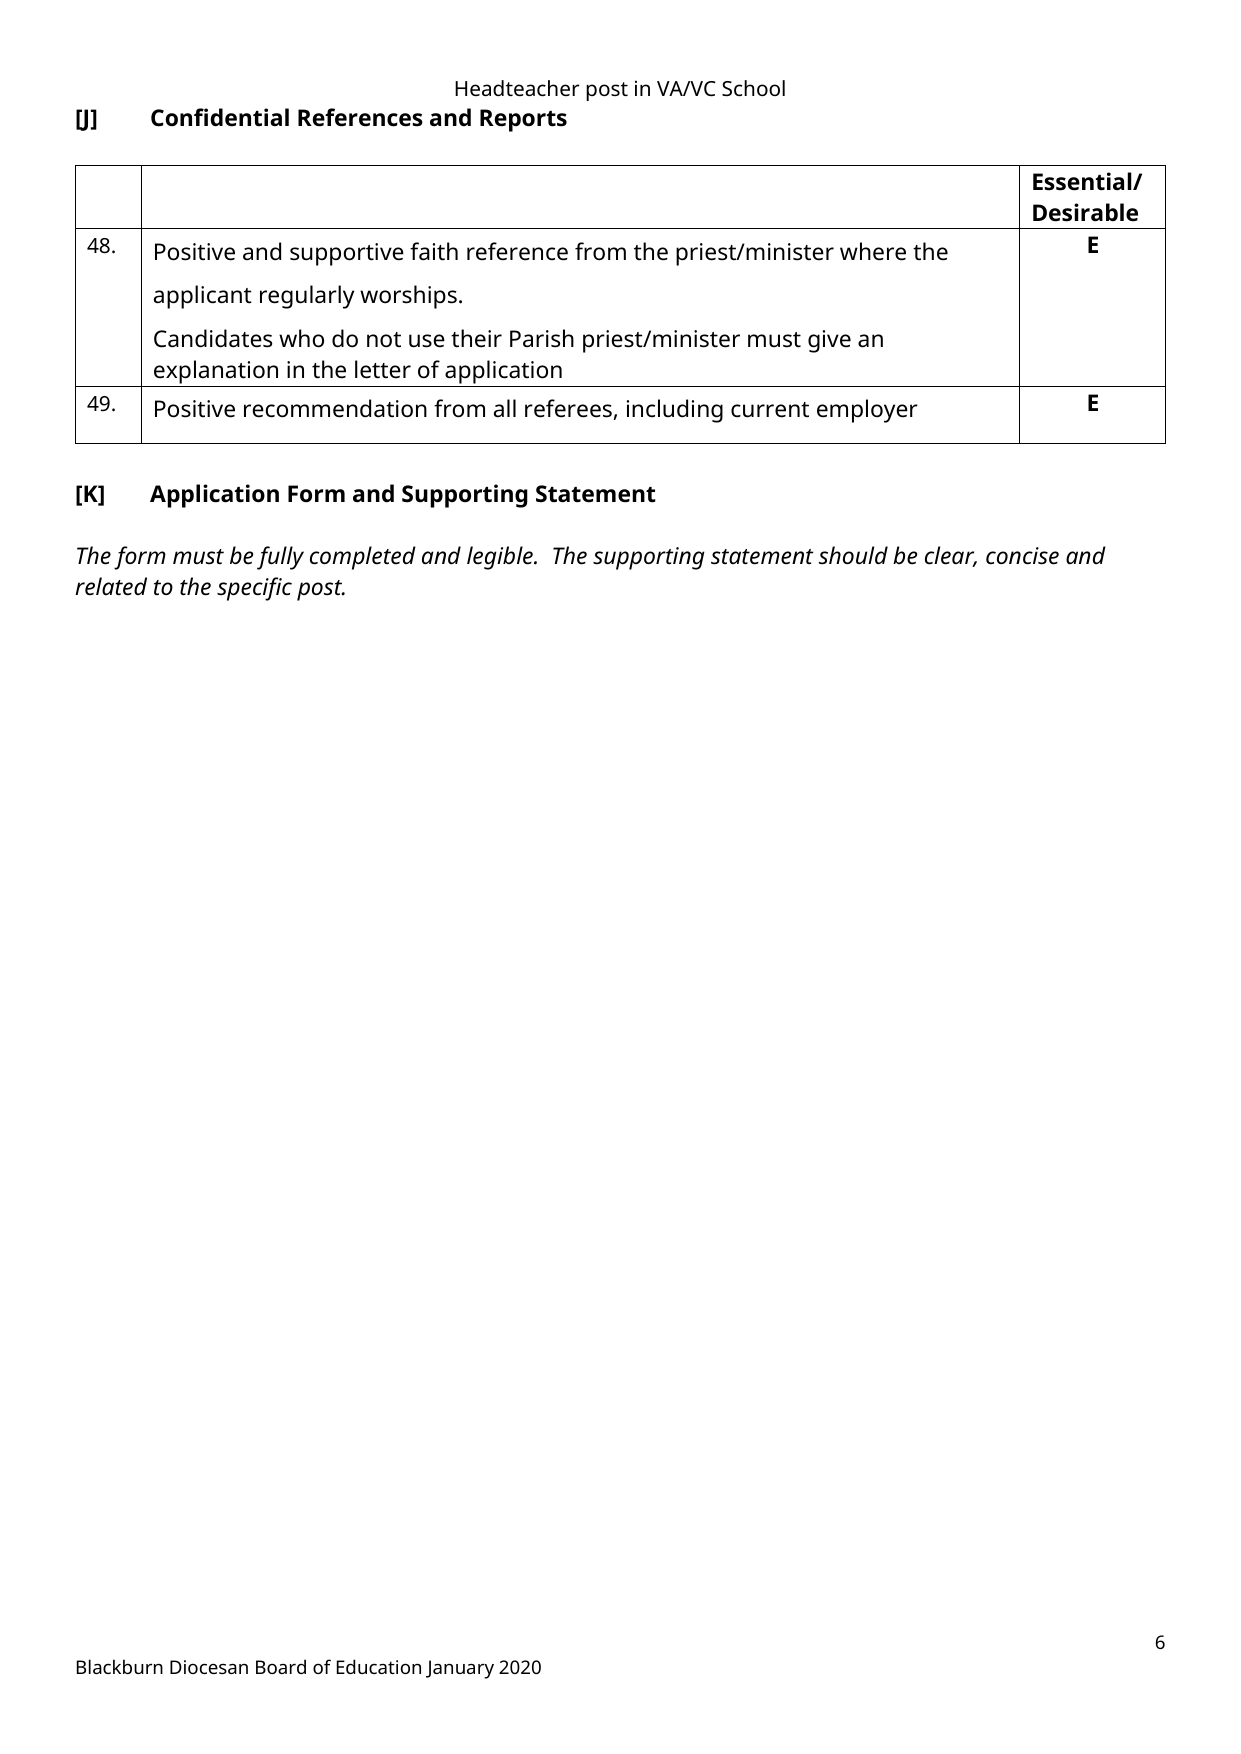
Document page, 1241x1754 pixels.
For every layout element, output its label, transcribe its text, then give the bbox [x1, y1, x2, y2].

table_header [142, 166, 1019, 228]
table_header Essential/ Desirable [1020, 166, 1165, 228]
table_cell E [1020, 229, 1165, 386]
text The form must be fully completed and legible. The supporting statement should be clear, concise and related to the specific post. [75, 540, 1165, 603]
table_cell Positive recommendation from all referees, including current employer [142, 387, 1019, 442]
text [K] Application Form and Supporting Statement [75, 478, 1165, 509]
table_header [76, 166, 141, 228]
table_cell [76, 387, 141, 442]
table_cell [76, 229, 141, 386]
text [J] Confidential References and Reports [75, 102, 1165, 133]
table_cell Positive and supportive faith reference from the priest/minister where the applicant regularly worships. Candidates who do not use their Parish priest/minister must give an explanation in the letter of application [142, 229, 1019, 386]
table_cell E [1020, 387, 1165, 442]
